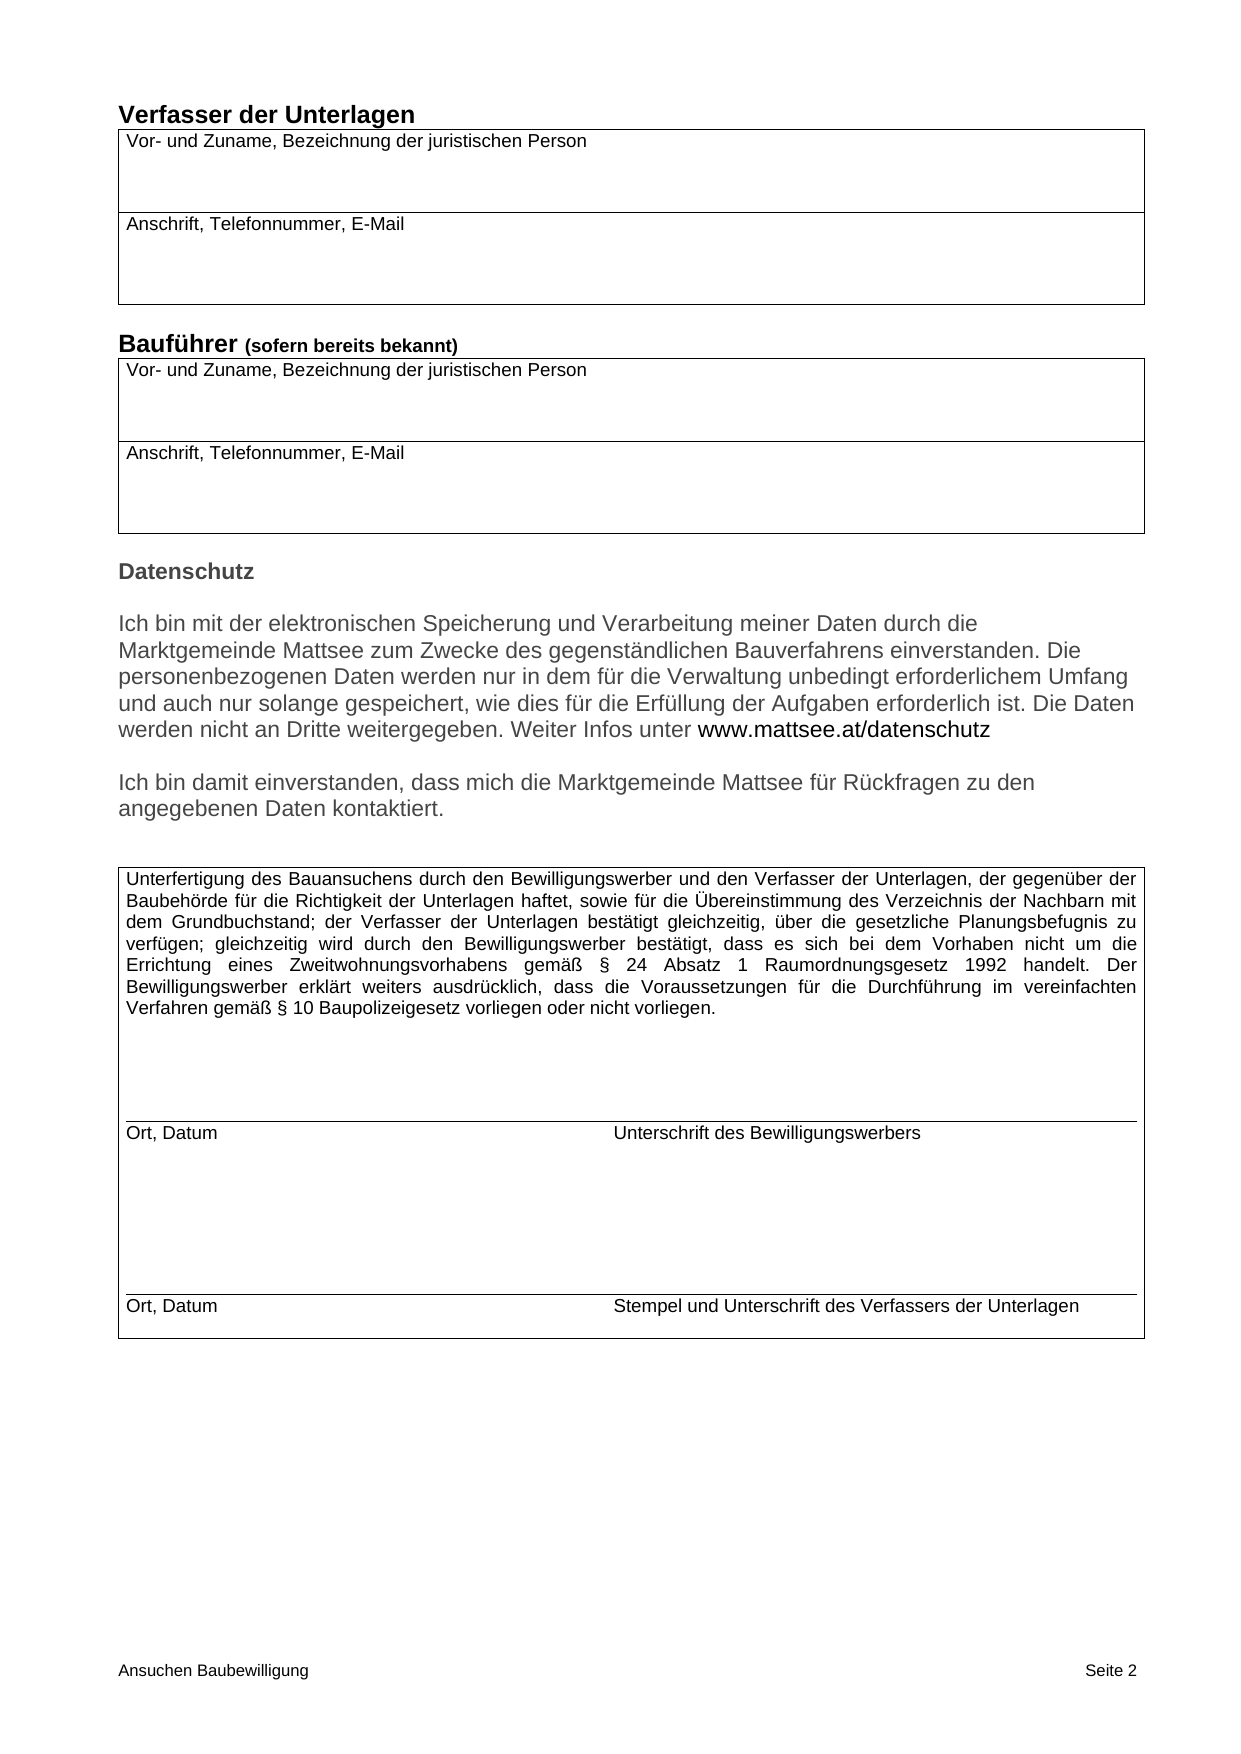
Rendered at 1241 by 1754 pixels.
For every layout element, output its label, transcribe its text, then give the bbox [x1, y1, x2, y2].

table_header Vor- und Zuname, Bezeichnung der juristischen Person [119, 359, 1144, 441]
table_cell Anschrift, Telefonnummer, E-Mail [119, 442, 1144, 533]
table_header Unterfertigung des Bauansuchens durch den Bewilligungswerber und den Verfasser der Unterlagen, der gegenüber der Baubehörde für die Richtigkeit der Unterlagen haftet, sowie für die Übereinstimmung des Verzeichnis der Nachbarn mit dem Grundbuchstand; der Verfasser der Unterlagen bestätigt gleichzeitig, über die gesetzliche Planungsbefugnis zu verfügen; gleichzeitig wird durch den Bewilligungswerber bestätigt, dass es sich bei dem Vorhaben nicht um die Errichtung eines Zweitwohnungsvorhabens gemäß § 24 Absatz 1 Raumordnungsgesetz 1992 handelt. Der Bewilligungswerber erklärt weiters ausdrücklich, dass die Voraussetzungen für die Durchführung im vereinfachten Verfahren gemäß § 10 Baupolizeigesetz vorliegen oder nicht vorliegen. Ort, Datum Unterschrift des Bewilligungswerbers Ort, Datum Stempel und Unterschrift des Verfassers der Unterlagen [119, 868, 1144, 1338]
table_header Vor- und Zuname, Bezeichnung der juristischen Person [119, 130, 1144, 212]
list Ich bin mit der elektronischen Speicherung und Verarbeitung meiner Daten durch die Marktgemeinde Mattsee zum Zwecke des gegenständlichen Bauverfahrens einverstanden. Die personenbezogenen Daten werden nur in dem für die Verwaltung unbedingt erforderlichem Umfang und auch nur solange gespeichert, wie dies für die Erfüllung der Aufgaben erforderlich ist. Die Daten werden nicht an Dritte weitergegeben. Weiter Infos unter www.mattsee.at/datenschutz [118, 610, 1137, 742]
list Datenschutz [118, 558, 1137, 584]
subtitle Verfasser der Unterlagen [118, 100, 1137, 129]
list Ich bin damit einverstanden, dass mich die Marktgemeinde Mattsee für Rückfragen zu den angegebenen Daten kontaktiert. [118, 768, 1137, 821]
text Bauführer (sofern bereits bekannt) [118, 329, 1137, 358]
table_cell Anschrift, Telefonnummer, E-Mail [119, 213, 1144, 304]
